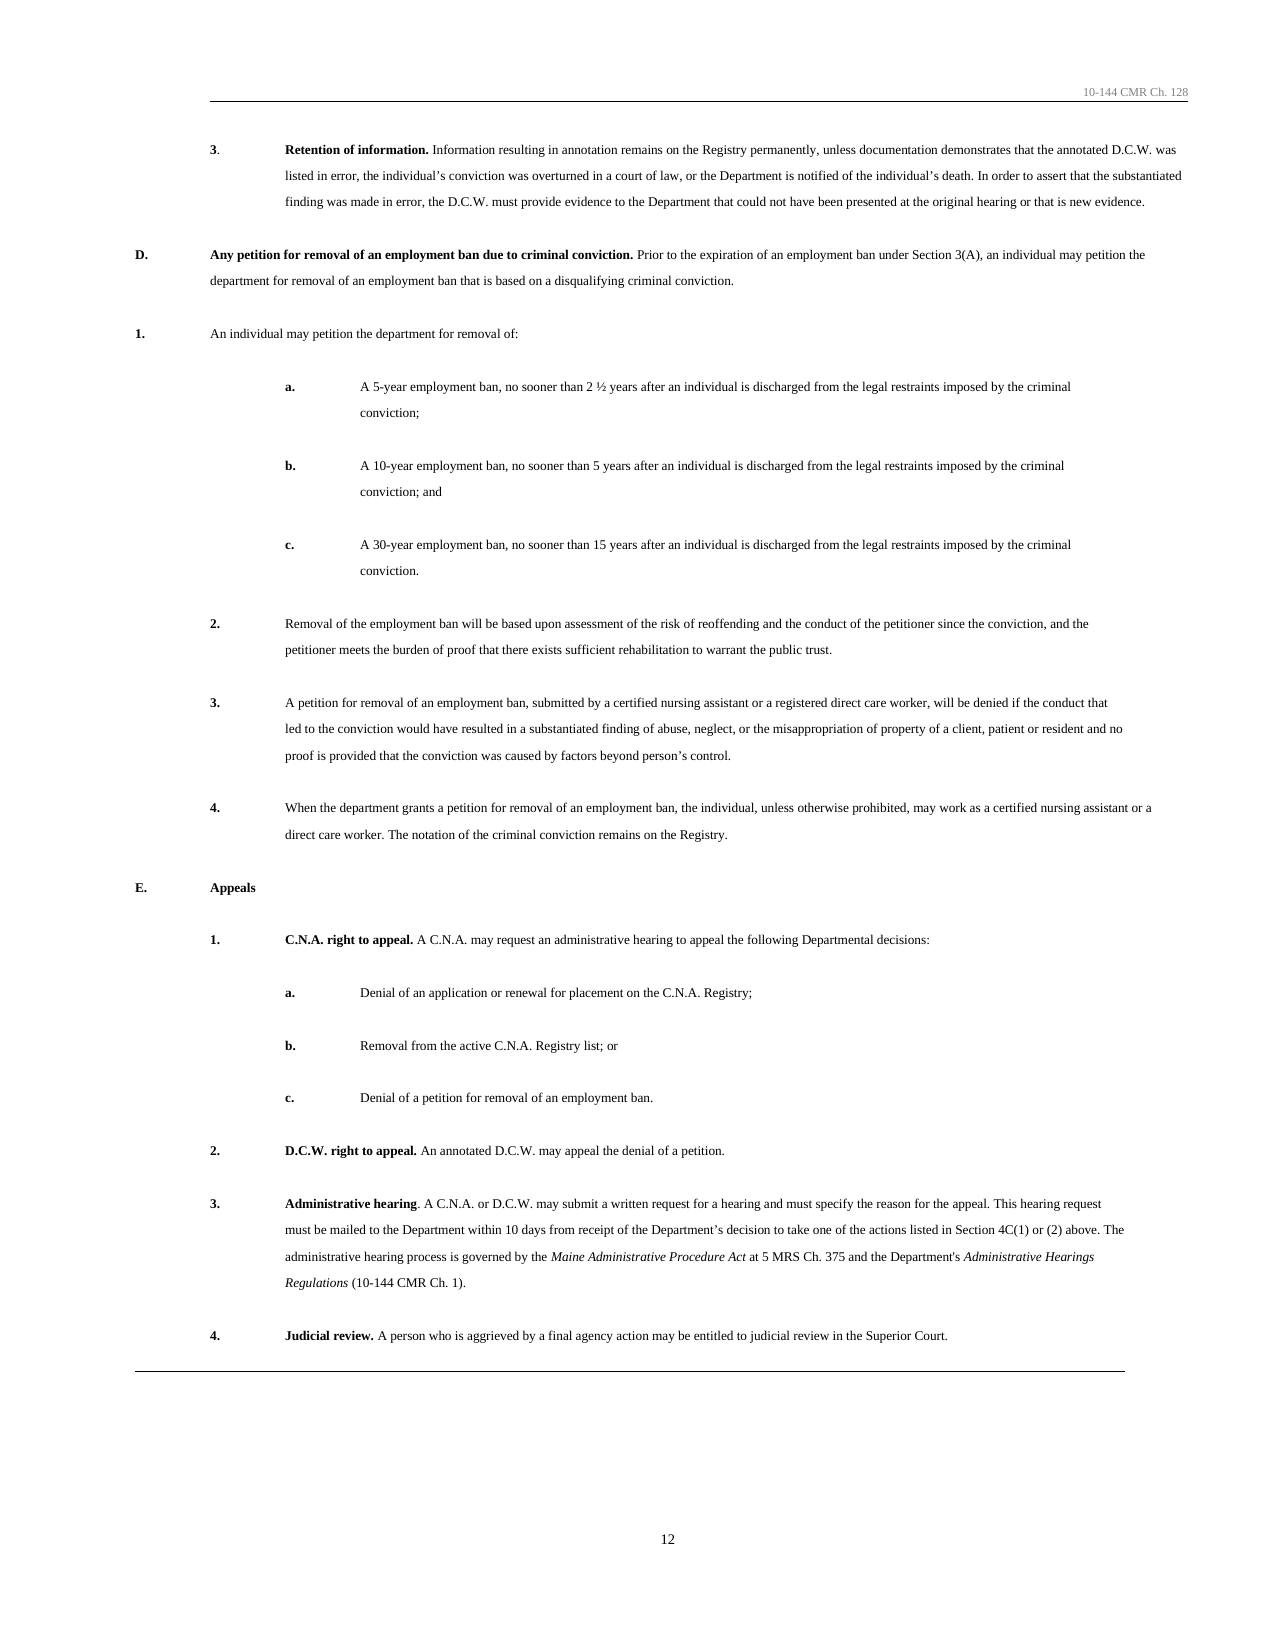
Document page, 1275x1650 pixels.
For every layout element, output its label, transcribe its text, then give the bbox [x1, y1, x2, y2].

text a. Denial of an application or renewal for placement on the C.N.A. Registry; [210, 974, 1125, 1000]
text b. A 10-year employment ban, no sooner than 5 years after an individual is discharged from the legal restraints imposed by the criminal conviction; and [210, 447, 1125, 499]
text 1. C.N.A. right to appeal. A C.N.A. may request an administrative hearing to appeal the following Departmental decisions: [210, 921, 1125, 948]
text E. Appeals [135, 868, 1185, 895]
list 1. An individual may petition the department for removal of: [135, 315, 1185, 341]
text c. A 30-year employment ban, no sooner than 15 years after an individual is discharged from the legal restraints imposed by the criminal conviction. [210, 526, 1125, 579]
text 2. Removal of the employment ban will be based upon assessment of the risk of reoffending and the conduct of the petitioner since the conviction, and the petitioner meets the burden of proof that there exists sufficient rehabilitation to warrant the public trust. [210, 605, 1125, 658]
text 3. Retention of information. Information resulting in annotation remains on the Registry permanently, unless documentation demonstrates that the annotated D.C.W. was listed in error, the individual’s conviction was overturned in a court of law, or the Department is notified of the individual’s death. In order to assert that the substantiated finding was made in error, the D.C.W. must provide evidence to the Department that could not have been presented at the original hearing or that is new evidence. [210, 131, 1185, 210]
text b. Removal from the active C.N.A. Registry list; or [285, 1027, 1125, 1053]
text 2. D.C.W. right to appeal. An annotated D.C.W. may appeal the denial of a petition. [210, 1132, 1125, 1158]
text a. A 5-year employment ban, no sooner than 2 ½ years after an individual is discharged from the legal restraints imposed by the criminal conviction; [210, 368, 1125, 421]
text 3. Administrative hearing. A C.N.A. or D.C.W. may submit a written request for a hearing and must specify the reason for the appeal. This hearing request must be mailed to the Department within 10 days from receipt of the Department’s decision to take one of the actions listed in Section 4C(1) or (2) above. The administrative hearing process is governed by the Maine Administrative Procedure Act at 5 MRS Ch. 375 and the Department's Administrative Hearings Regulations (10-144 CMR Ch. 1). [210, 1185, 1125, 1290]
text c. Denial of a petition for removal of an employment ban. [285, 1079, 1125, 1106]
text 4. Judicial review. A person who is aggrieved by a final agency action may be entitled to judicial review in the Superior Court. [210, 1317, 1125, 1343]
list D. Any petition for removal of an employment ban due to criminal conviction. Prior to the expiration of an employment ban under Section 3(A), an individual may petition the department for removal of an employment ban that is based on a disqualifying criminal conviction. [135, 236, 1185, 289]
text 3. A petition for removal of an employment ban, submitted by a certified nursing assistant or a registered direct care worker, will be denied if the conduct that led to the conviction would have resulted in a substantiated finding of abuse, neglect, or the misappropriation of property of a client, patient or resident and no proof is provided that the conviction was caused by factors beyond person’s control. [210, 684, 1125, 763]
list 4. When the department grants a petition for removal of an employment ban, the individual, unless otherwise prohibited, may work as a certified nursing assistant or a direct care worker. The notation of the criminal conviction remains on the Registry. [210, 789, 1185, 842]
